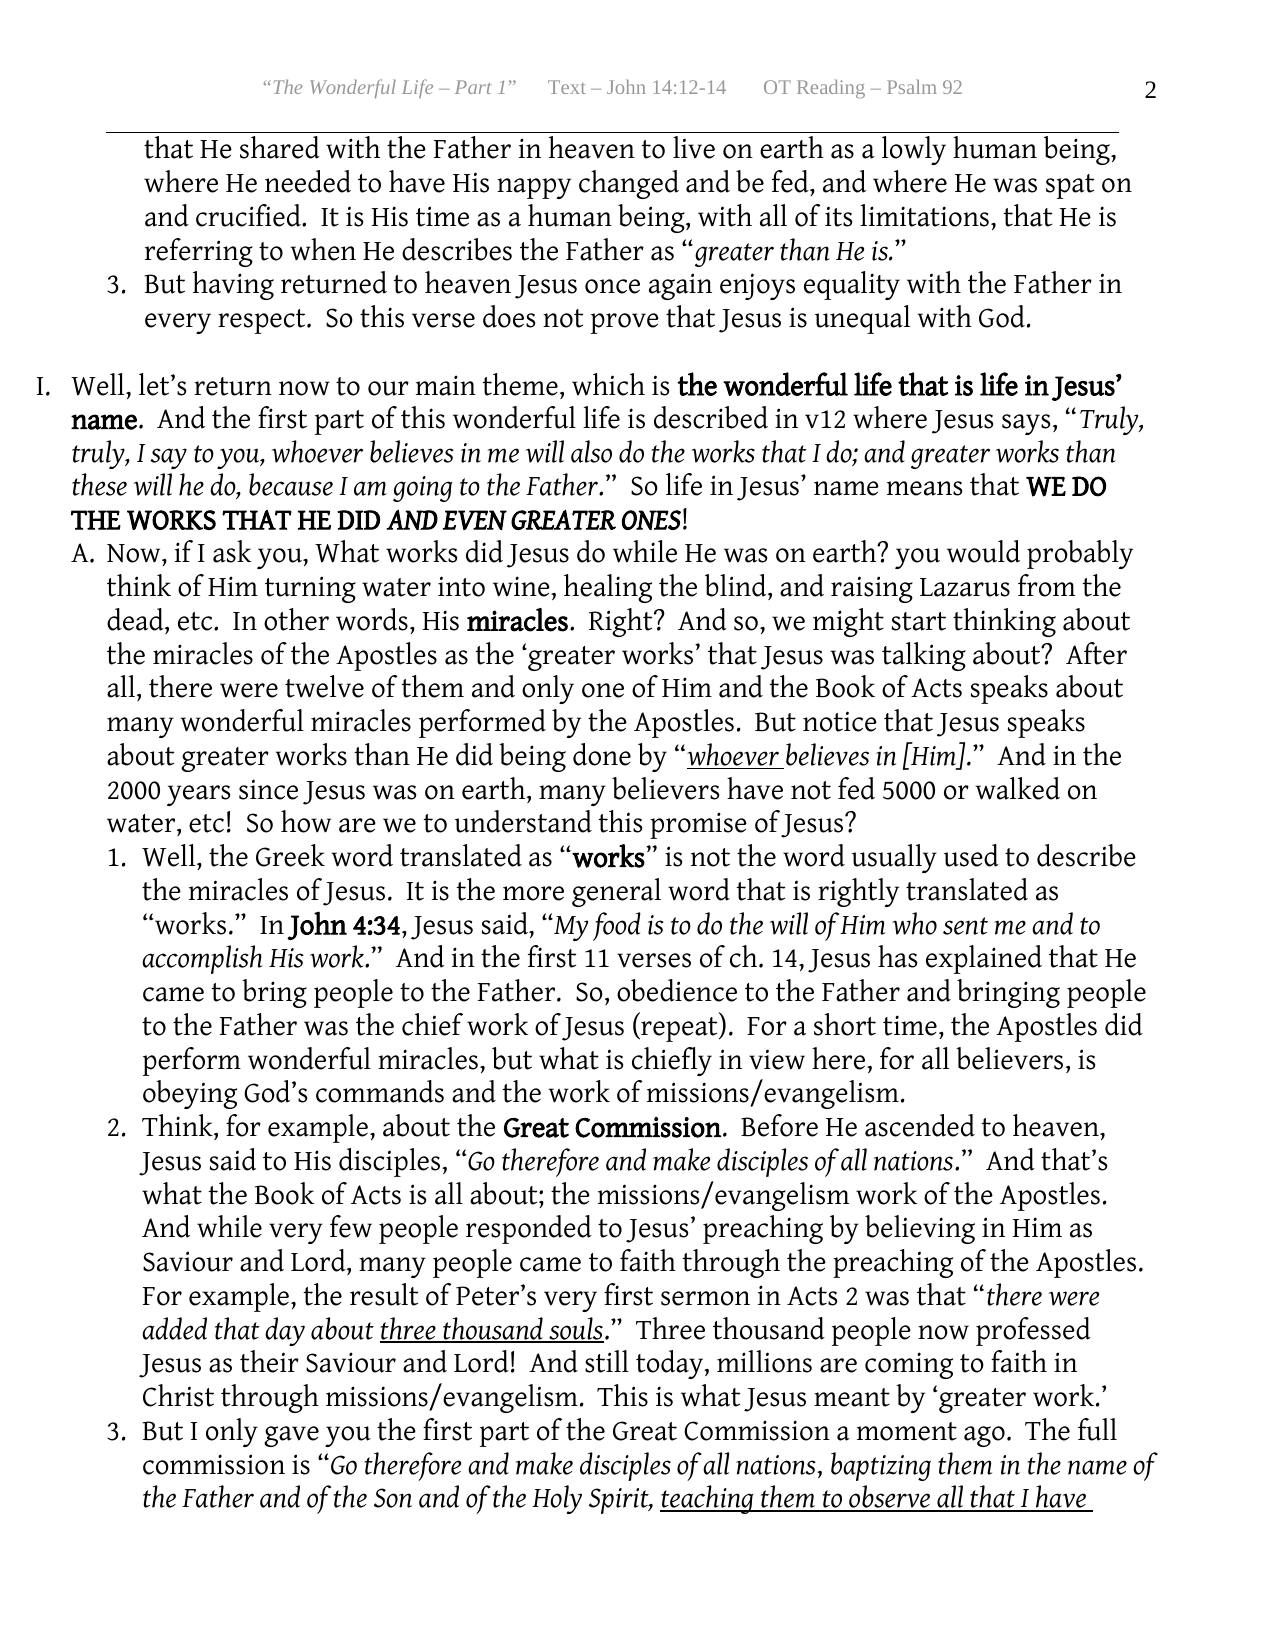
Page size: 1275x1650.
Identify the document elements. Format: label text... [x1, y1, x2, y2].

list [106, 1415, 1157, 1515]
list Think, for example, about the Great Commission. Before He ascended to heaven, Jesus said to His disciples, “Go therefore and make disciples of all nations.” And that’s what the Book of Acts is all about; the missions/evangelism work of the Apostles. And while very few people responded to Jesus’ preaching by believing in Him as Saviour and Lord, many people came to faith through the preaching of the Apostles. For example, the result of Peter’s very first sermon in Acts 2 was that “there were added that day about three thousand souls.” Three thousand people now professed Jesus as their Saviour and Lord! And still today, millions are coming to faith in Christ through missions/evangelism. This is what Jesus meant by ‘greater work.’ [106, 1111, 1157, 1415]
list Now, if I ask you, What works did Jesus do while He was on earth? you would probably think of Him turning water into wine, healing the blind, and raising Lazarus from the dead, etc. In other words, His miracles. Right? And so, we might start thinking about the miracles of the Apostles as the ‘greater works’ that Jesus was talking about? After all, there were twelve of them and only one of Him and the Book of Acts speaks about many wonderful miracles performed by the Apostles. But notice that Jesus speaks about greater works than He did being done by “whoever believes in [Him].” And in the 2000 years since Jesus was on earth, many believers have not fed 5000 or walked on water, etc! So how are we to understand this promise of Jesus? [71, 537, 1157, 841]
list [106, 133, 1157, 268]
list But having returned to heaven Jesus once again enjoys equality with the Father in every respect. So this verse does not prove that Jesus is unequal with God. [106, 268, 1157, 336]
list Well, the Greek word translated as “works” is not the word usually used to describe the miracles of Jesus. It is the more general word that is rightly translated as “works.” In John 4:34, Jesus said, “My food is to do the will of Him who sent me and to accomplish His work.” And in the first 11 verses of ch. 14, Jesus has explained that He came to bring people to the Father. So, obedience to the Father and bringing people to the Father was the chief work of Jesus (repeat). For a short time, the Apostles did perform wonderful miracles, but what is chiefly in view here, for all believers, is obeying God’s commands and the work of missions/evangelism. [106, 841, 1157, 1111]
list Well, let’s return now to our main theme, which is the wonderful life that is life in Jesus’ name. And the first part of this wonderful life is described in v12 where Jesus says, “Truly, truly, I say to you, whoever believes in me will also do the works that I do; and greater works than these will he do, because I am going to the Father.” So life in Jesus’ name means that we do the works that He did and even greater ones! [36, 369, 1157, 537]
